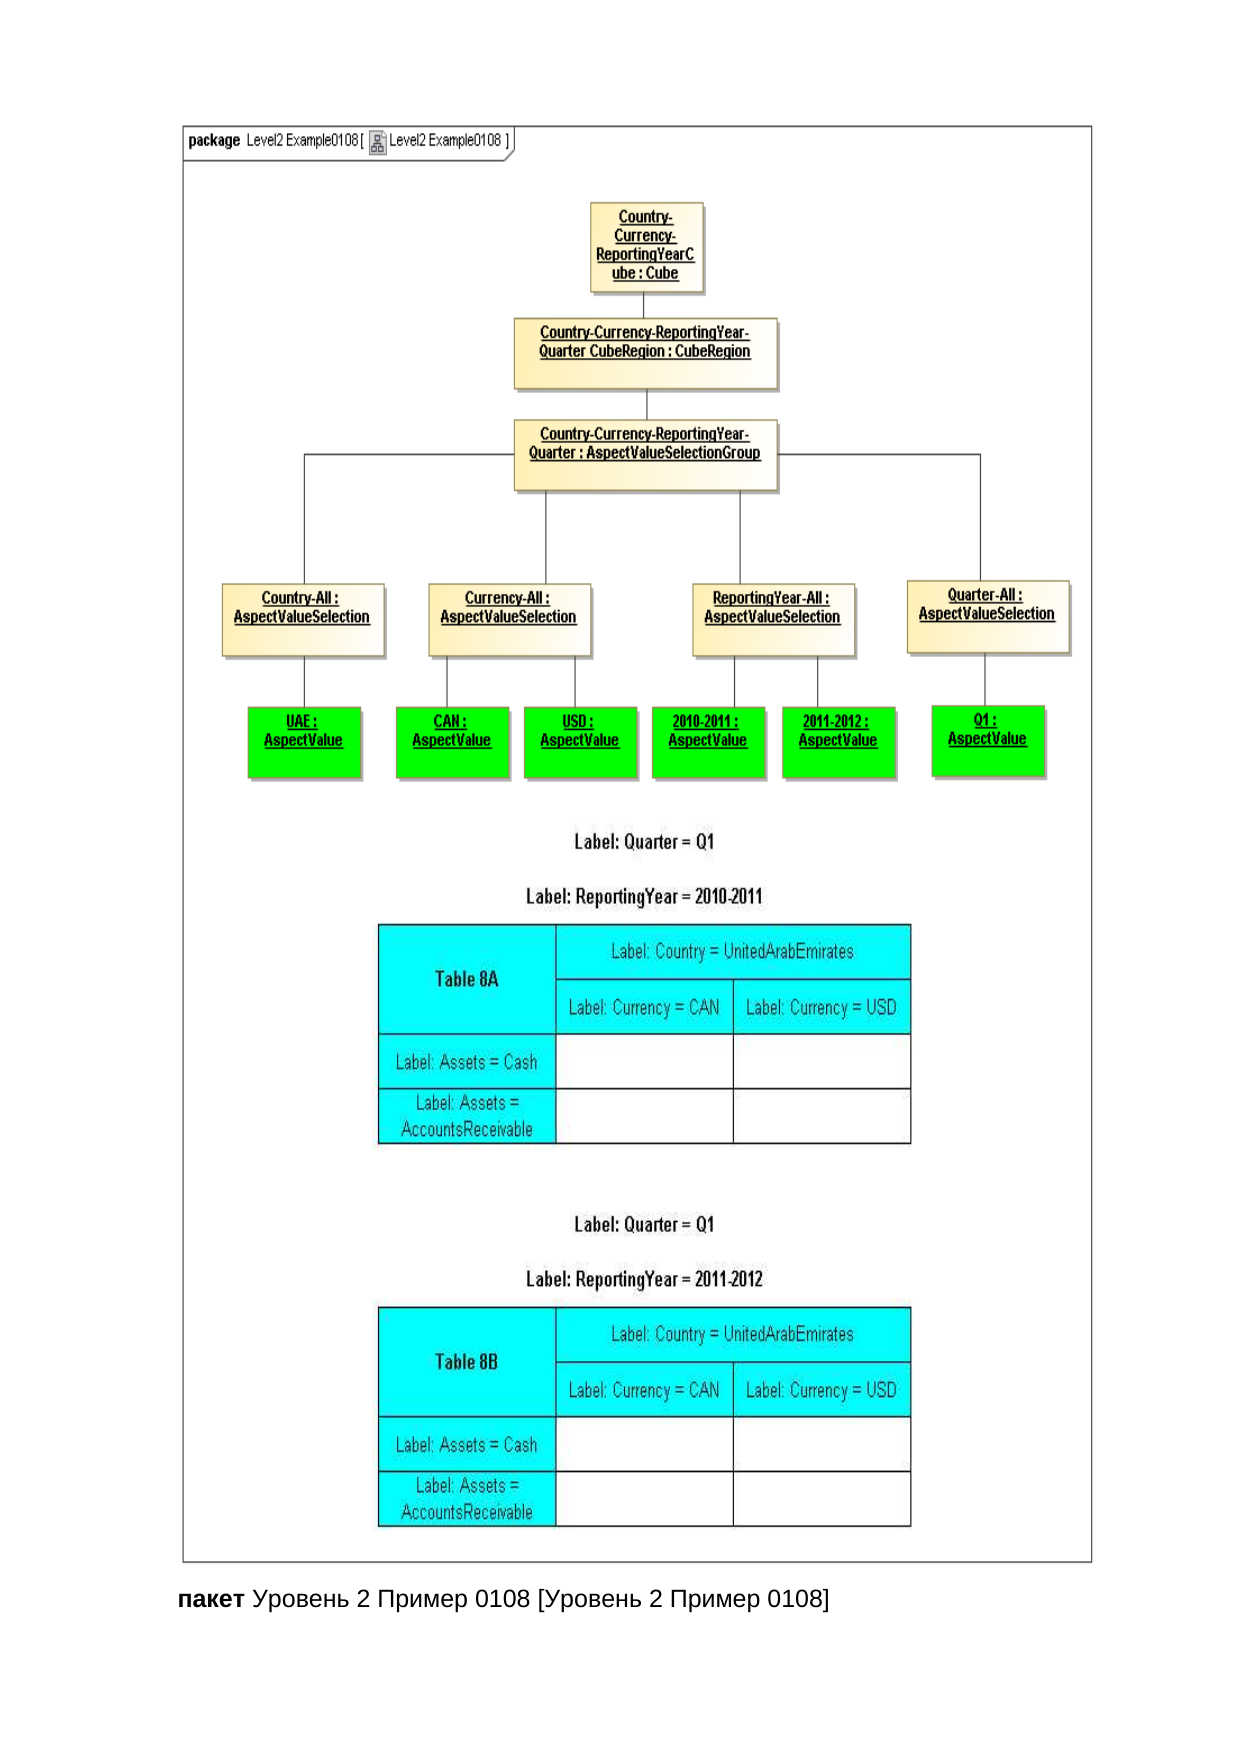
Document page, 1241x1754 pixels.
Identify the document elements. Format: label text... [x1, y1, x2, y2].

picture [177, 118, 1108, 1585]
